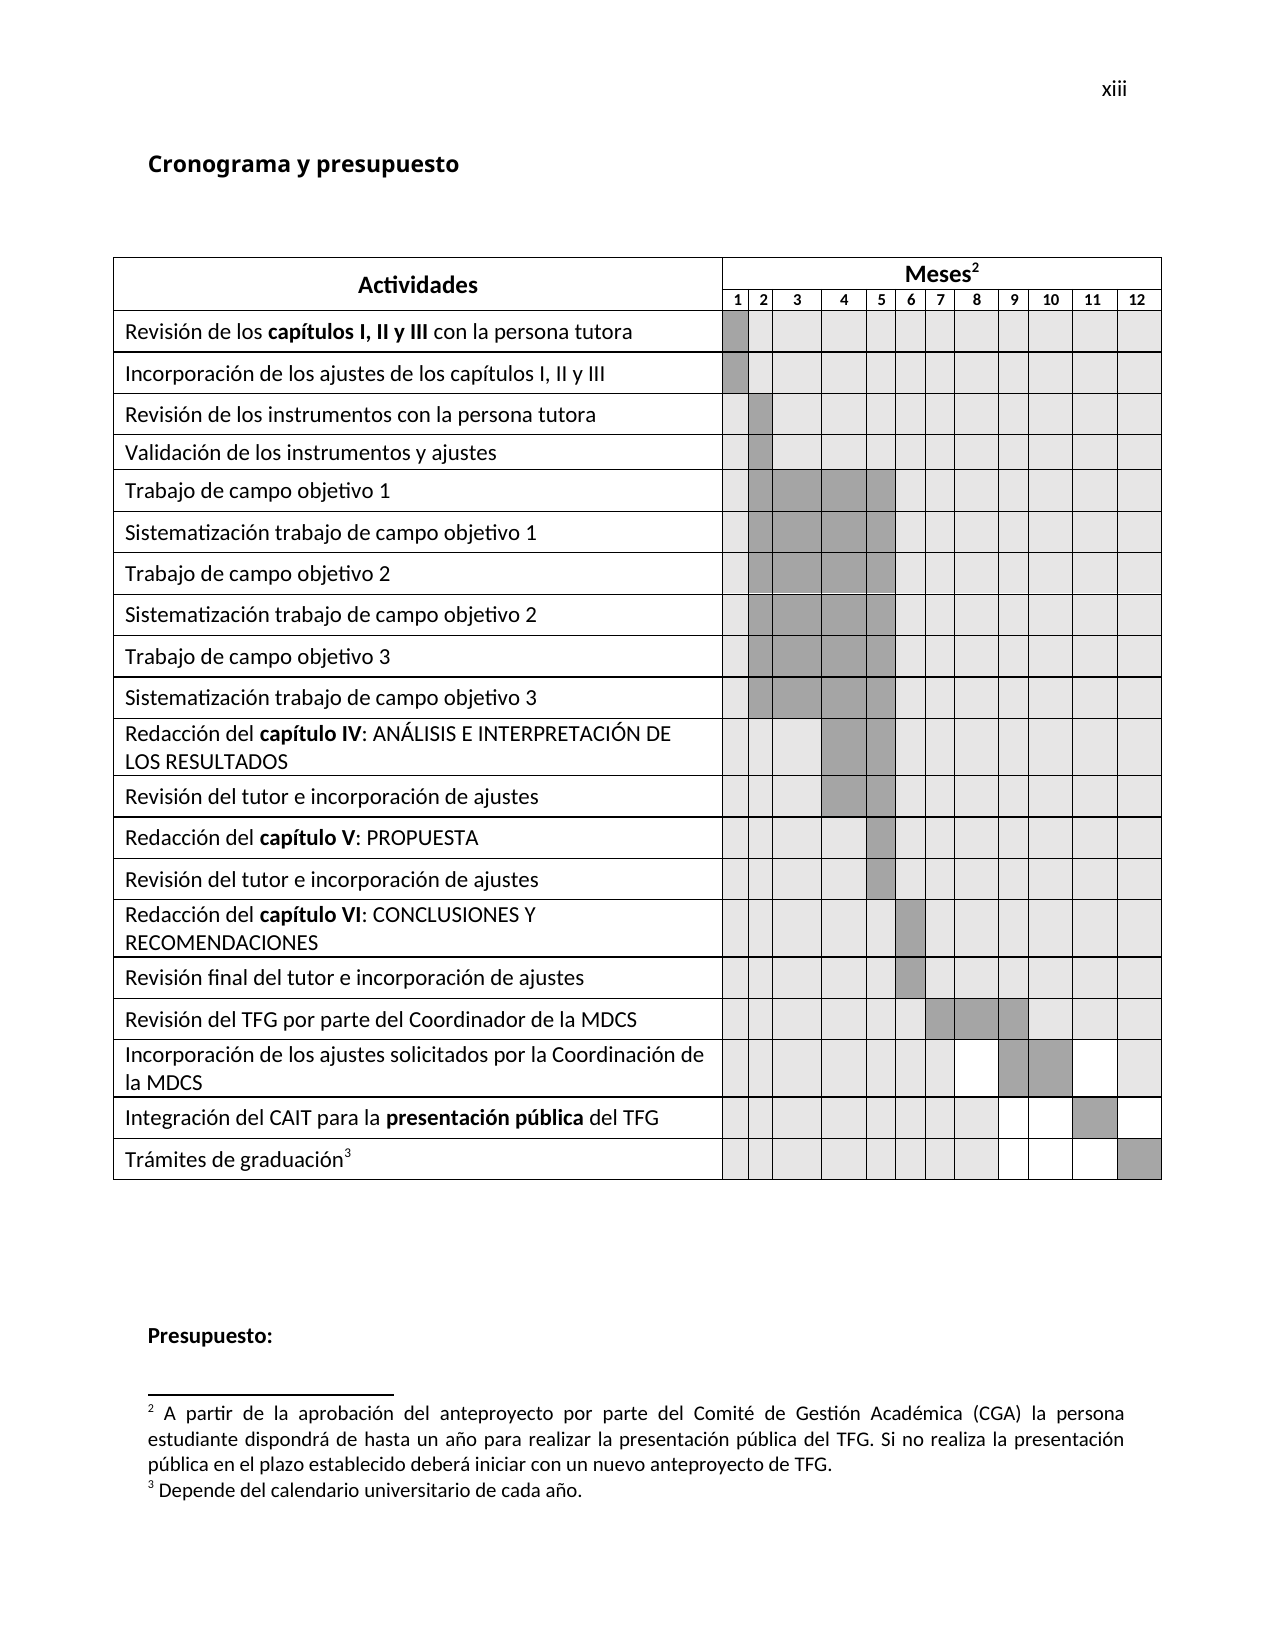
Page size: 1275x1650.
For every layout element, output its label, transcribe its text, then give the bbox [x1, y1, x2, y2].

table_cell [1118, 512, 1161, 552]
table_cell [1073, 353, 1117, 393]
table_cell [867, 999, 895, 1039]
table_cell [1118, 818, 1161, 858]
table_cell [1073, 512, 1117, 552]
table_cell [896, 1098, 925, 1138]
table_cell [773, 900, 821, 956]
table_cell [867, 678, 895, 718]
table_cell Sistematización trabajo de campo objetivo 2 [114, 595, 722, 635]
table_cell [999, 900, 1028, 956]
table_header Meses [723, 258, 1161, 289]
table_cell [1029, 999, 1072, 1039]
table_cell [723, 435, 748, 469]
table_cell [749, 678, 772, 718]
table_cell [896, 470, 925, 511]
table_cell [773, 595, 821, 635]
table_cell [773, 353, 821, 393]
table_cell [999, 719, 1028, 775]
table_cell [999, 859, 1028, 899]
table_cell [1073, 311, 1117, 351]
table_cell [822, 353, 866, 393]
table_cell [1118, 900, 1161, 956]
table_cell 2 [749, 290, 772, 310]
table_cell Revisión del tutor e incorporación de ajustes [114, 859, 722, 899]
table_cell [822, 818, 866, 858]
table_cell [723, 859, 748, 899]
table_cell Sistematización trabajo de campo objetivo 3 [114, 678, 722, 718]
table_cell [1118, 553, 1161, 593]
table_cell [773, 859, 821, 899]
table_cell [822, 958, 866, 998]
table_cell Validación de los instrumentos y ajustes [114, 435, 722, 469]
table_cell [773, 958, 821, 998]
table_cell [1118, 1098, 1161, 1138]
table_cell [1118, 958, 1161, 998]
table_cell 7 [926, 290, 954, 310]
table_cell [749, 636, 772, 676]
table_cell [1118, 776, 1161, 816]
table_cell [1029, 859, 1072, 899]
table_cell Redacción del capítulo VI: CONCLUSIONES Y RECOMENDACIONES [114, 900, 722, 956]
table_cell [1118, 1139, 1161, 1179]
table_cell Integración del CAIT para la presentación pública del TFG [114, 1098, 722, 1138]
table_cell 9 [999, 290, 1028, 310]
table_cell [1118, 435, 1161, 469]
table_cell 3 [773, 290, 821, 310]
table_cell [867, 595, 895, 635]
table_cell [723, 999, 748, 1039]
table_cell [1073, 818, 1117, 858]
table_cell [822, 678, 866, 718]
table_cell [926, 678, 954, 718]
table_cell [955, 776, 998, 816]
table_cell [955, 311, 998, 351]
table_cell [822, 1098, 866, 1138]
table_cell [999, 512, 1028, 552]
table_cell [896, 394, 925, 434]
table_cell [867, 353, 895, 393]
table_cell [926, 435, 954, 469]
table_cell [723, 512, 748, 552]
table_cell [749, 394, 772, 434]
table_cell [1029, 1040, 1072, 1096]
table_cell [749, 958, 772, 998]
table_cell [1029, 636, 1072, 676]
table_cell [999, 1040, 1028, 1096]
table_cell [926, 776, 954, 816]
table_cell [867, 1040, 895, 1096]
table_cell [1073, 636, 1117, 676]
table_cell [896, 719, 925, 775]
table_cell [773, 553, 821, 593]
table_cell Trabajo de campo objetivo 3 [114, 636, 722, 676]
table_cell [1029, 719, 1072, 775]
table_cell [1073, 958, 1117, 998]
table_cell [867, 776, 895, 816]
table_cell [749, 512, 772, 552]
table_cell [999, 595, 1028, 635]
table_cell [955, 958, 998, 998]
table_cell [749, 719, 772, 775]
table_cell [1073, 1098, 1117, 1138]
table_cell [723, 636, 748, 676]
table_cell [867, 900, 895, 956]
table_cell [896, 958, 925, 998]
table_cell [999, 394, 1028, 434]
table_cell [926, 818, 954, 858]
table_cell [723, 719, 748, 775]
table_cell [822, 636, 866, 676]
table_cell [926, 859, 954, 899]
table_cell [896, 311, 925, 351]
table_cell [999, 958, 1028, 998]
table_cell [773, 999, 821, 1039]
table_cell [723, 776, 748, 816]
table_cell [1029, 818, 1072, 858]
table_cell [1118, 859, 1161, 899]
table_cell [723, 1040, 748, 1096]
table_cell 1 [723, 290, 748, 310]
table_cell [723, 1139, 748, 1179]
table_cell Trabajo de campo objetivo 2 [114, 553, 722, 593]
table_header Actividades [114, 258, 722, 310]
table_cell [867, 512, 895, 552]
table_cell [896, 859, 925, 899]
table_cell [1073, 776, 1117, 816]
table_cell [867, 1098, 895, 1138]
table_cell [723, 470, 748, 511]
table_cell [822, 1040, 866, 1096]
table_cell [999, 636, 1028, 676]
table_cell [822, 900, 866, 956]
table_cell [867, 958, 895, 998]
table_cell [896, 512, 925, 552]
table_cell [926, 999, 954, 1039]
table_cell [749, 435, 772, 469]
table_cell Trabajo de campo objetivo 1 [114, 470, 722, 511]
table_cell [1029, 470, 1072, 511]
table_cell [955, 900, 998, 956]
table_cell [1029, 678, 1072, 718]
table_cell [723, 958, 748, 998]
table_cell [867, 719, 895, 775]
table_cell [1073, 859, 1117, 899]
table_cell [955, 859, 998, 899]
table_cell [822, 394, 866, 434]
table_cell [773, 636, 821, 676]
table_cell [999, 435, 1028, 469]
table_cell [723, 311, 748, 351]
table_cell [1029, 353, 1072, 393]
table_cell [867, 818, 895, 858]
table_cell [926, 512, 954, 552]
table_cell [1118, 394, 1161, 434]
table_cell [955, 394, 998, 434]
table_cell 12 [1118, 290, 1161, 310]
table_cell [723, 678, 748, 718]
table_cell Redacción del capítulo IV: ANÁLISIS E INTERPRETACIÓN DE LOS RESULTADOS [114, 719, 722, 775]
table_cell [749, 1139, 772, 1179]
table_cell [822, 435, 866, 469]
table_cell [1029, 900, 1072, 956]
table_cell [773, 512, 821, 552]
table_cell [1073, 719, 1117, 775]
table_cell [955, 1139, 998, 1179]
table_cell [773, 678, 821, 718]
table_cell [749, 818, 772, 858]
table_cell [1029, 1139, 1072, 1179]
table_cell [896, 678, 925, 718]
table_cell [926, 1139, 954, 1179]
text Presupuesto: [148, 1321, 1127, 1349]
table_cell [1073, 1139, 1117, 1179]
table_cell [749, 1098, 772, 1138]
table_cell [1073, 678, 1117, 718]
table_cell [955, 999, 998, 1039]
table_cell [1073, 1040, 1117, 1096]
table_cell [1029, 512, 1072, 552]
table_cell [723, 553, 748, 593]
table_cell [1029, 553, 1072, 593]
table_cell [749, 470, 772, 511]
table_cell [822, 776, 866, 816]
table_cell [1073, 470, 1117, 511]
table_cell Sistematización trabajo de campo objetivo 1 [114, 512, 722, 552]
table_cell [1029, 958, 1072, 998]
table_cell [896, 1139, 925, 1179]
table_cell [896, 776, 925, 816]
table_cell 11 [1073, 290, 1117, 310]
table_cell [926, 636, 954, 676]
table_cell [1073, 394, 1117, 434]
table_cell [955, 470, 998, 511]
table_cell [999, 553, 1028, 593]
table_cell 4 [822, 290, 866, 310]
table_cell [999, 311, 1028, 351]
table_cell [999, 818, 1028, 858]
table_cell [926, 311, 954, 351]
table_cell [999, 1139, 1028, 1179]
table_cell [773, 719, 821, 775]
table_cell [955, 595, 998, 635]
subtitle Cronograma y presupuesto [148, 148, 1127, 179]
table_cell Revisión de los capítulos I, II y III con la persona tutora [114, 311, 722, 351]
table_cell [749, 595, 772, 635]
table_cell [867, 470, 895, 511]
table_cell [955, 435, 998, 469]
table_cell [822, 859, 866, 899]
table_cell [926, 1040, 954, 1096]
table_cell [1073, 435, 1117, 469]
table_cell [999, 776, 1028, 816]
table_cell [896, 900, 925, 956]
table_cell [955, 512, 998, 552]
table_cell 10 [1029, 290, 1072, 310]
table_cell [1073, 595, 1117, 635]
table_cell [926, 470, 954, 511]
table_cell [773, 311, 821, 351]
table_cell [723, 595, 748, 635]
table_cell [1118, 311, 1161, 351]
table_cell [1029, 776, 1072, 816]
table_cell [723, 900, 748, 956]
table_cell [867, 553, 895, 593]
table_cell [773, 776, 821, 816]
table_cell [822, 595, 866, 635]
table_cell [896, 636, 925, 676]
table_cell [822, 999, 866, 1039]
table_cell [1118, 636, 1161, 676]
table_cell [1029, 595, 1072, 635]
table_cell Incorporación de los ajustes solicitados por la Coordinación de la MDCS [114, 1040, 722, 1096]
table_cell [999, 353, 1028, 393]
table_cell [773, 394, 821, 434]
table_cell [867, 394, 895, 434]
table_cell Trámites de graduación [114, 1139, 722, 1179]
table_cell Revisión de los instrumentos con la persona tutora [114, 394, 722, 434]
table_cell [926, 719, 954, 775]
table_cell [1073, 999, 1117, 1039]
table_cell [896, 818, 925, 858]
table_cell [999, 999, 1028, 1039]
table_cell [773, 1040, 821, 1096]
table_cell [867, 1139, 895, 1179]
table_cell [955, 1098, 998, 1138]
table_cell [1073, 553, 1117, 593]
table_cell [749, 553, 772, 593]
table_cell [896, 553, 925, 593]
table_cell [1118, 470, 1161, 511]
table_cell [896, 595, 925, 635]
table_cell [896, 435, 925, 469]
table_cell [926, 553, 954, 593]
table_cell [1118, 678, 1161, 718]
table_cell [999, 678, 1028, 718]
table_cell 8 [955, 290, 998, 310]
table_cell [822, 470, 866, 511]
table_cell [749, 353, 772, 393]
table_cell [1029, 435, 1072, 469]
table_cell [867, 636, 895, 676]
table_cell [749, 1040, 772, 1096]
table_cell [1029, 1098, 1072, 1138]
table_cell [773, 1139, 821, 1179]
table_cell [723, 353, 748, 393]
table_cell [1118, 999, 1161, 1039]
table_cell [955, 719, 998, 775]
table_cell [749, 311, 772, 351]
table_cell [822, 512, 866, 552]
table_cell [822, 311, 866, 351]
table_cell [955, 1040, 998, 1096]
table_cell [749, 859, 772, 899]
table_cell [723, 818, 748, 858]
table_cell [1118, 719, 1161, 775]
table_cell [926, 595, 954, 635]
table_cell [773, 435, 821, 469]
table_cell [999, 1098, 1028, 1138]
table_cell [926, 958, 954, 998]
table_cell Revisión del tutor e incorporación de ajustes [114, 776, 722, 816]
table_cell [926, 394, 954, 434]
table_cell [1029, 311, 1072, 351]
table_cell [896, 999, 925, 1039]
table_cell [955, 636, 998, 676]
table_cell [955, 818, 998, 858]
table_cell Incorporación de los ajustes de los capítulos I, II y III [114, 353, 722, 393]
table_cell Redacción del capítulo V: PROPUESTA [114, 818, 722, 858]
table_cell [926, 1098, 954, 1138]
table_cell [955, 353, 998, 393]
table_cell [867, 859, 895, 899]
table_cell [926, 900, 954, 956]
table_cell [749, 900, 772, 956]
table_cell [867, 435, 895, 469]
table_cell [723, 1098, 748, 1138]
table_cell [926, 353, 954, 393]
table_cell [1118, 353, 1161, 393]
table_cell [1118, 1040, 1161, 1096]
table_cell [822, 553, 866, 593]
table_cell [773, 1098, 821, 1138]
table_cell 6 [896, 290, 925, 310]
table_cell [1073, 900, 1117, 956]
table_cell [896, 353, 925, 393]
table_cell [896, 1040, 925, 1096]
table_cell [867, 311, 895, 351]
table_cell [773, 470, 821, 511]
table_cell [822, 719, 866, 775]
table_cell [999, 470, 1028, 511]
table_cell [749, 999, 772, 1039]
table_cell [773, 818, 821, 858]
table_cell Revisión final del tutor e incorporación de ajustes [114, 958, 722, 998]
table_cell [749, 776, 772, 816]
table_cell Revisión del TFG por parte del Coordinador de la MDCS [114, 999, 722, 1039]
table_cell [955, 678, 998, 718]
table_cell [955, 553, 998, 593]
table_cell [723, 394, 748, 434]
table_cell 5 [867, 290, 895, 310]
table_cell [1118, 595, 1161, 635]
table_cell [822, 1139, 866, 1179]
table_cell [1029, 394, 1072, 434]
